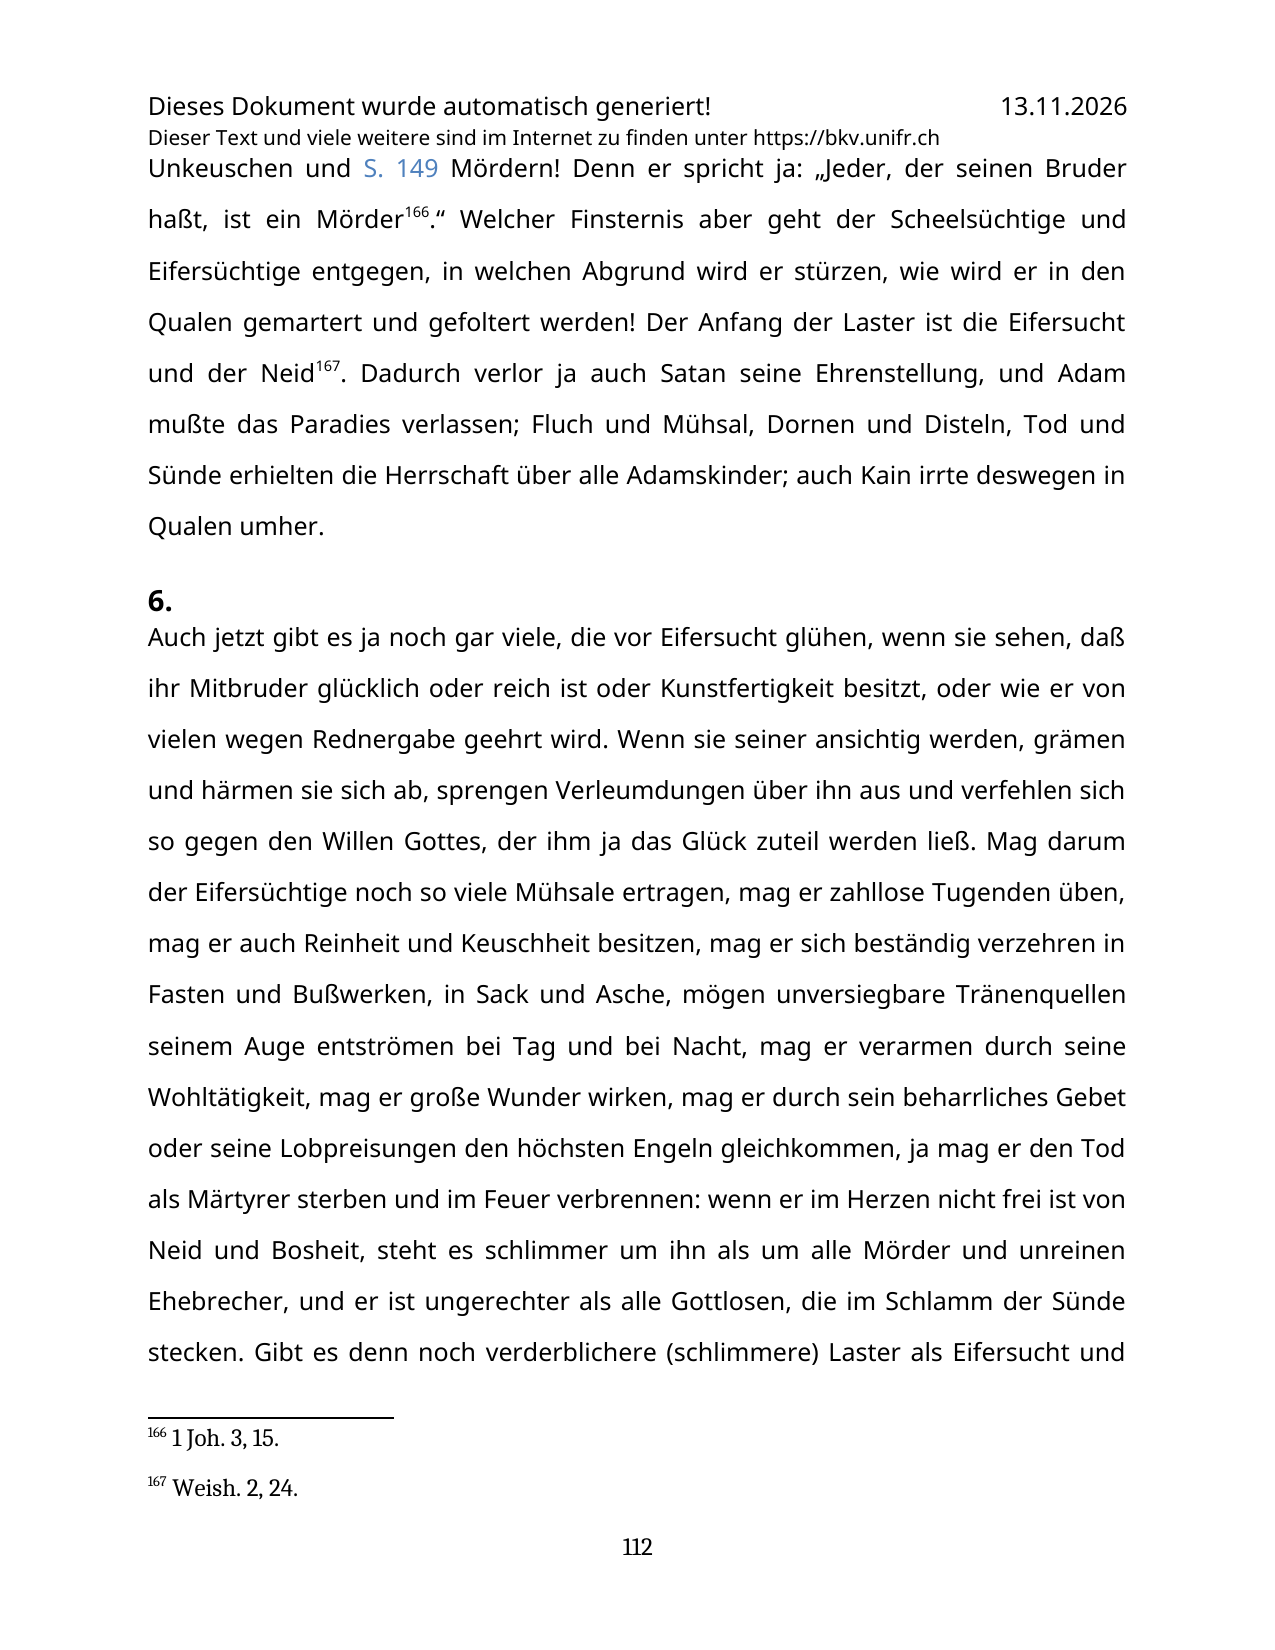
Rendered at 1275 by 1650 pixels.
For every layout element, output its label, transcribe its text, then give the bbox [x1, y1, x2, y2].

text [148, 151, 1127, 542]
subtitle 6. [148, 580, 1127, 620]
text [148, 620, 1127, 1368]
